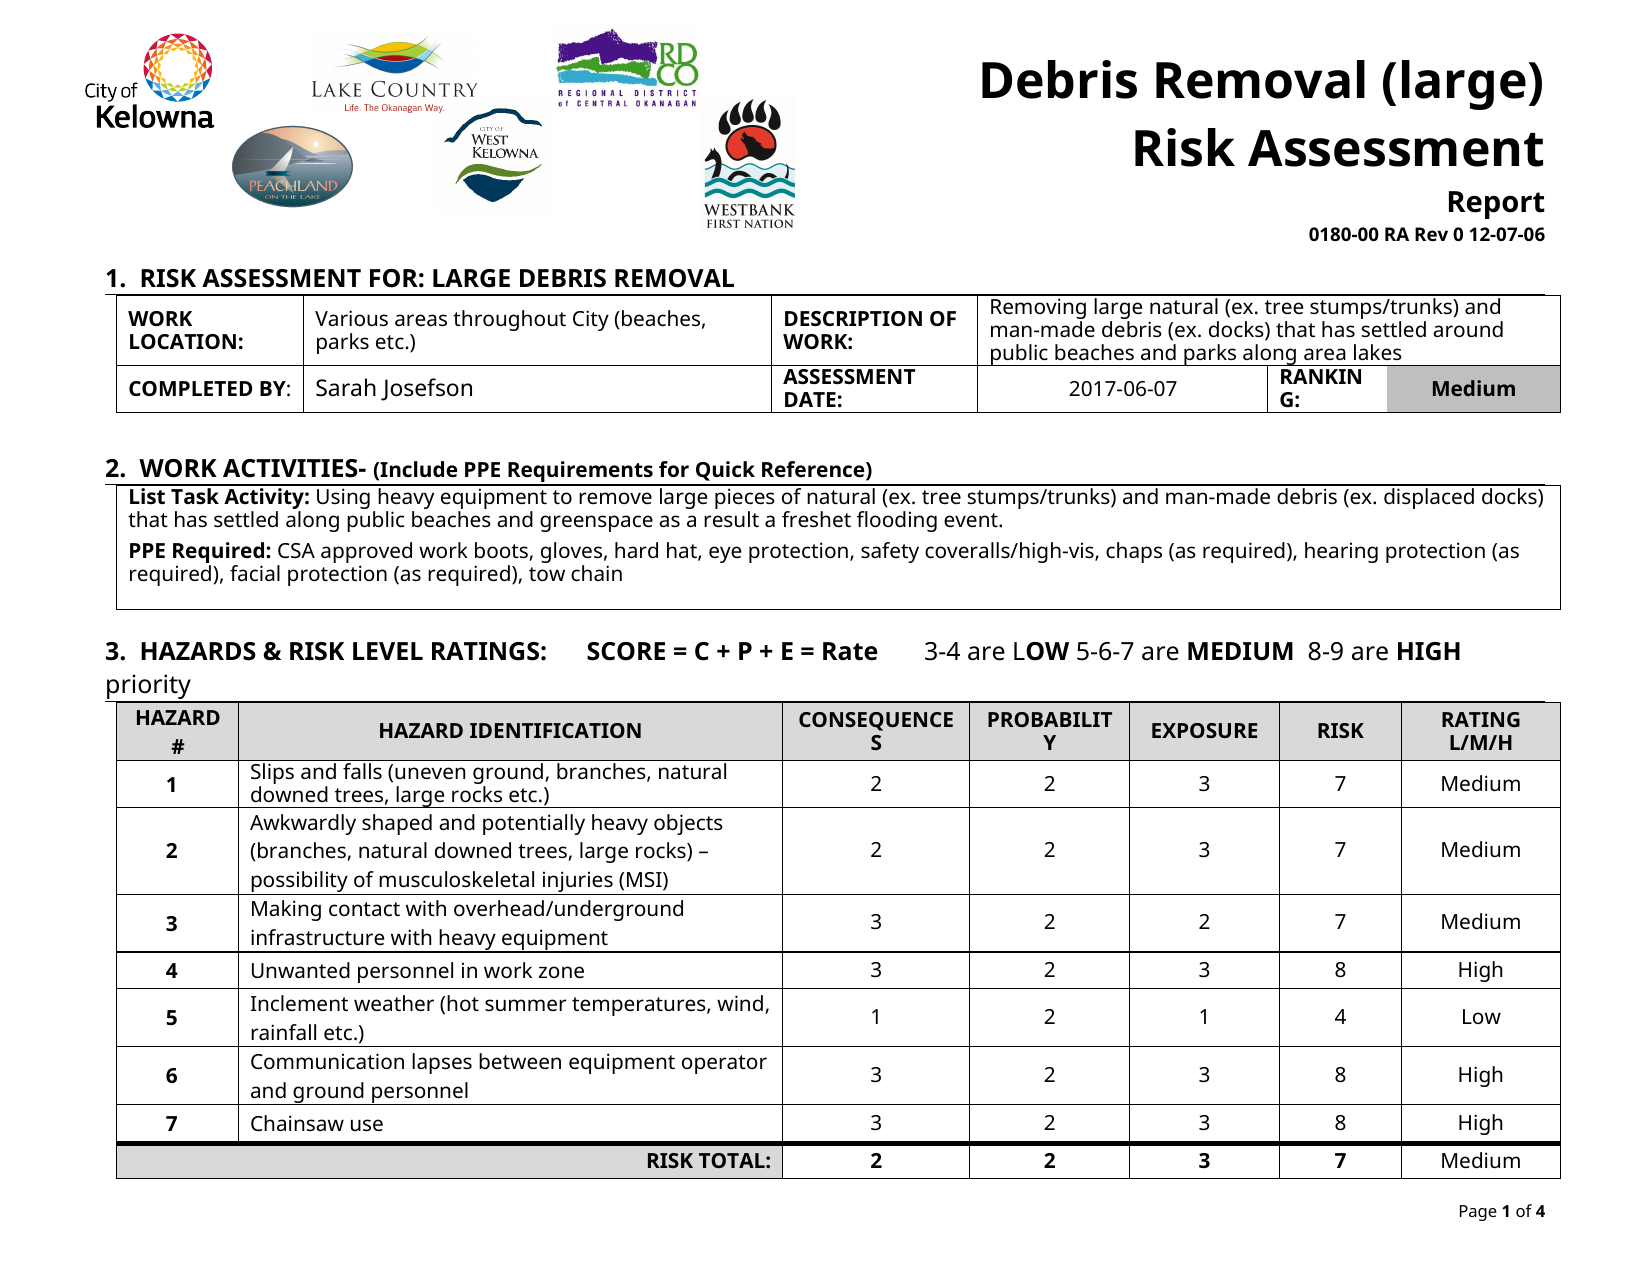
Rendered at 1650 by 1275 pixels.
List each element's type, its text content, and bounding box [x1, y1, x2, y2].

table_header Various areas throughout City (beaches, parks etc.) [304, 296, 771, 365]
table_cell 1 [783, 989, 969, 1046]
table_cell High [1402, 1047, 1560, 1104]
table_cell [117, 989, 238, 1046]
table_cell 2 [1130, 895, 1279, 951]
table_cell 2 [783, 761, 969, 807]
table_cell RANKING: [1268, 366, 1387, 412]
table_cell 3 [783, 895, 969, 951]
text 2. WORK ACTIVITIES- (Include PPE Requirements for Quick Reference) [105, 459, 1545, 484]
table_cell [117, 761, 238, 807]
table_cell 2 [970, 989, 1129, 1046]
table_cell Medium [1402, 808, 1560, 893]
table_cell [117, 1105, 238, 1141]
table_cell 8 [1280, 953, 1401, 988]
table_cell 2 [783, 808, 969, 893]
table_cell 2 [970, 895, 1129, 951]
table_header DESCRIPTION OF WORK: [772, 296, 977, 365]
table_cell 3 [783, 1105, 969, 1141]
table_cell 7 [1280, 808, 1401, 893]
picture [310, 21, 798, 231]
table_cell 3 [1130, 761, 1279, 807]
table_cell RISK TOTAL: [117, 1146, 782, 1178]
table_cell 4 [1280, 989, 1401, 1046]
table_cell 3 [1130, 808, 1279, 893]
table_cell 8 [1280, 1105, 1401, 1141]
table_cell Slips and falls (uneven ground, branches, natural downed trees, large rocks etc.) [239, 761, 782, 807]
table_cell [117, 953, 238, 988]
table_cell 2 [970, 808, 1129, 893]
table_cell 3 [1130, 1146, 1279, 1178]
table_cell Medium [1402, 1146, 1560, 1178]
table_cell [117, 808, 238, 893]
table_cell 2 [970, 1105, 1129, 1141]
table_cell 3 [1130, 1105, 1279, 1141]
table_cell Medium [1402, 761, 1560, 807]
table_cell COMPLETED BY: [117, 366, 303, 412]
table_cell 1 [1130, 989, 1279, 1046]
table_cell Medium [1402, 895, 1560, 951]
table_header List Task Activity: Using heavy equipment to remove large pieces of natural (ex. tree stumps/trunks) and man-made debris (ex. displaced docks) that has settled along public beaches and greenspace as a result a freshet flooding event. [117, 486, 1560, 540]
table_cell [117, 1047, 238, 1104]
table_cell 2 [970, 761, 1129, 807]
table_cell [117, 895, 238, 951]
table_cell 2017-06-07 [978, 366, 1267, 412]
table_header HAZARD # [117, 703, 238, 760]
table_cell Medium [1387, 366, 1560, 412]
table_cell High [1402, 953, 1560, 988]
table_cell 3 [1130, 1047, 1279, 1104]
table_header Removing large natural (ex. tree stumps/trunks) and man-made debris (ex. docks) that has settled around public beaches and parks along area lakes [978, 296, 1560, 365]
table_cell Communication lapses between equipment operator and ground personnel [239, 1047, 782, 1104]
table_header HAZARD IDENTIFICATION [239, 703, 782, 760]
table_header CONSEQUENCES [783, 703, 969, 760]
table_header RATING L/M/H [1402, 703, 1560, 760]
table_cell Sarah Josefson [304, 366, 771, 412]
table_cell 8 [1280, 1047, 1401, 1104]
table_cell 2 [970, 1146, 1129, 1178]
table_cell Inclement weather (hot summer temperatures, wind, rainfall etc.) [239, 989, 782, 1046]
table_cell 7 [1280, 1146, 1401, 1178]
table_cell 3 [783, 1047, 969, 1104]
table_cell Awkwardly shaped and potentially heavy objects (branches, natural downed trees, large rocks) – possibility of musculoskeletal injuries (MSI) [239, 808, 782, 893]
table_cell 2 [970, 953, 1129, 988]
table_header WORK LOCATION: [117, 296, 303, 365]
picture [228, 125, 357, 208]
table_cell Chainsaw use [239, 1105, 782, 1141]
table_cell PPE Required: CSA approved work boots, gloves, hard hat, eye protection, safety coveralls/high-vis, chaps (as required), hearing protection (as required), facial protection (as required), tow chain [117, 540, 1560, 609]
table_header PROBABILITY [970, 703, 1129, 760]
table_cell 2 [783, 1146, 969, 1178]
table_header EXPOSURE [1130, 703, 1279, 760]
table_cell Making contact with overhead/underground infrastructure with heavy equipment [239, 895, 782, 951]
table_cell ASSESSMENT DATE: [772, 366, 977, 412]
table_cell 3 [783, 953, 969, 988]
table_cell 7 [1280, 761, 1401, 807]
table_cell Low [1402, 989, 1560, 1046]
table_cell Unwanted personnel in work zone [239, 953, 782, 988]
table_cell 2 [970, 1047, 1129, 1104]
subtitle 1. Risk Assessment for: large Debris REmoval [105, 269, 1545, 294]
table_header RISK [1280, 703, 1401, 760]
text 3. HAZARDS & RISK LEVEL RATINGS: SCORE = C + P + E = Rate 3-4 are LOW 5-6-7 are MEDIUM 8-9 are HIGH priority [105, 633, 1545, 701]
table_cell 7 [1280, 895, 1401, 951]
table_cell 3 [1130, 953, 1279, 988]
table_cell High [1402, 1105, 1560, 1141]
